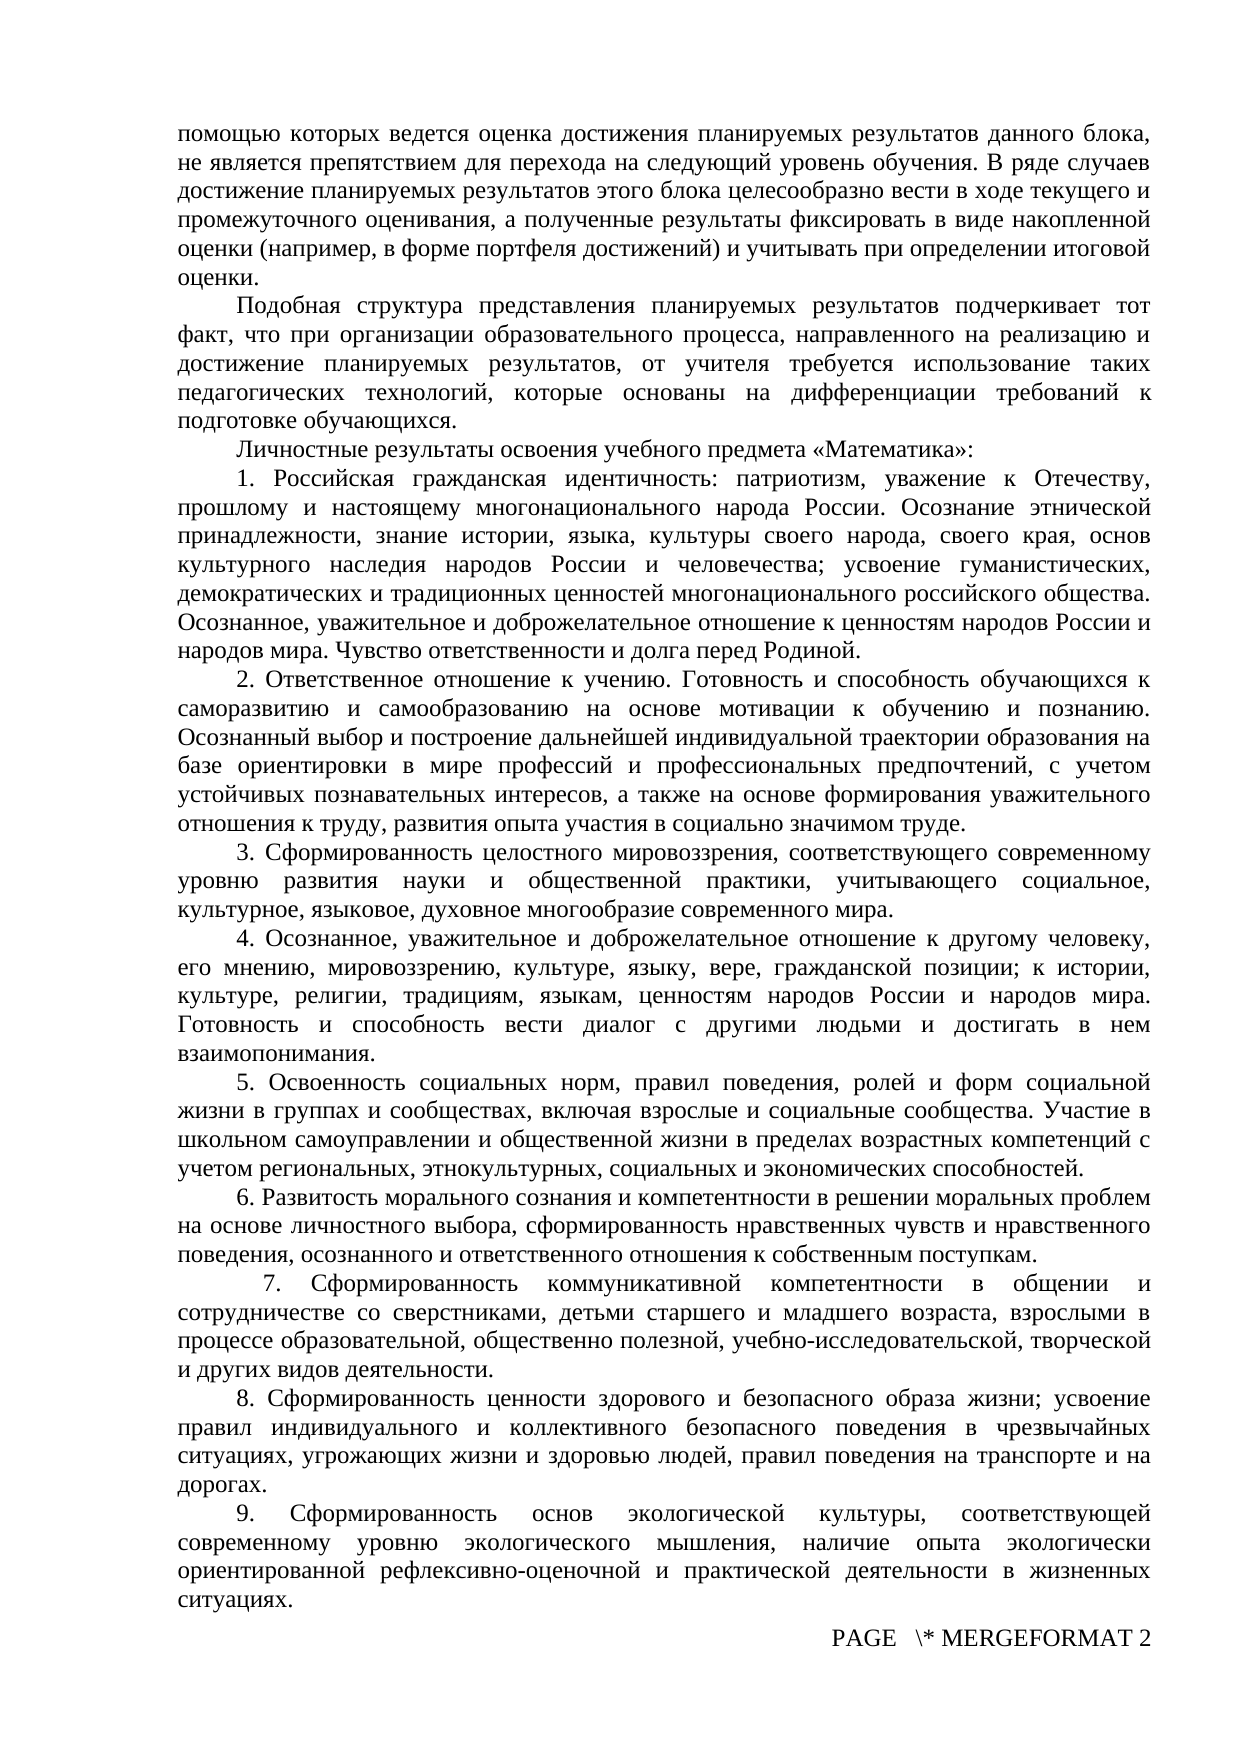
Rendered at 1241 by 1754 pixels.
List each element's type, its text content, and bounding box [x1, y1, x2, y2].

text 7. Сформированность коммуникативной компетентности в общении и сотрудничестве со сверстниками, детьми старшего и младшего возраста, взрослыми в процессе образовательной, общественно полезной, учебно-исследовательской, творческой и других видов деятельности. [177, 1268, 1152, 1383]
text 2. Ответственное отношение к учению. Готовность и способность обучающихся к саморазвитию и самообразованию на основе мотивации к обучению и познанию. Осознанный выбор и построение дальнейшей индивидуальной траектории образования на базе ориентировки в мире профессий и профессиональных предпочтений, с учетом устойчивых познавательных интересов, а также на основе формирования уважительного отношения к труду, развития опыта участия в социально значимом труде. [177, 664, 1152, 837]
text 8. Сформированность ценности здорового и безопасного образа жизни; усвоение правил индивидуального и коллективного безопасного поведения в чрезвычайных ситуациях, угрожающих жизни и здоровью людей, правил поведения на транспорте и на дорогах. [177, 1383, 1152, 1498]
text Подобная структура представления планируемых результатов подчеркивает тот факт, что при организации образовательного процесса, направленного на реализацию и достижение планируемых результатов, от учителя требуется использование таких педагогических технологий, которые основаны на дифференциации требований к подготовке обучающихся. [177, 291, 1152, 434]
text 1. Российская гражданская идентичность: патриотизм, уважение к Отечеству, прошлому и настоящему многонационального народа России. Осознание этнической принадлежности, знание истории, языка, культуры своего народа, своего края, основ культурного наследия народов России и человечества; усвоение гуманистических, демократических и традиционных ценностей многонационального российского общества. Осознанное, уважительное и доброжелательное отношение к ценностям народов России и народов мира. Чувство ответственности и долга перед Родиной. [177, 463, 1152, 664]
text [177, 118, 1152, 291]
text 3. Сформированность целостного мировоззрения, соответствующего современному уровню развития науки и общественной практики, учитывающего социальное, культурное, языковое, духовное многообразие современного мира. [177, 837, 1152, 923]
text 6. Развитость морального сознания и компетентности в решении моральных проблем на основе личностного выбора, сформированность нравственных чувств и нравственного поведения, осознанного и ответственного отношения к собственным поступкам. [177, 1182, 1152, 1268]
text 4. Осознанное, уважительное и доброжелательное отношение к другому человеку, его мнению, мировоззрению, культуре, языку, вере, гражданской позиции; к истории, культуре, религии, традициям, языкам, ценностям народов России и народов мира. Готовность и способность вести диалог с другими людьми и достигать в нем взаимопонимания. [177, 923, 1152, 1067]
text 5. Освоенность социальных норм, правил поведения, ролей и форм социальной жизни в группах и сообществах, включая взрослые и социальные сообщества. Участие в школьном самоуправлении и общественной жизни в пределах возрастных компетенций с учетом региональных, этнокультурных, социальных и экономических способностей. [177, 1067, 1152, 1182]
text Личностные результаты освоения учебного предмета «Математика»: [177, 434, 1152, 463]
text 9. Сформированность основ экологической культуры, соответствующей современному уровню экологического мышления, наличие опыта экологически ориентированной рефлексивно-оценочной и практической деятельности в жизненных ситуациях. [177, 1498, 1152, 1613]
